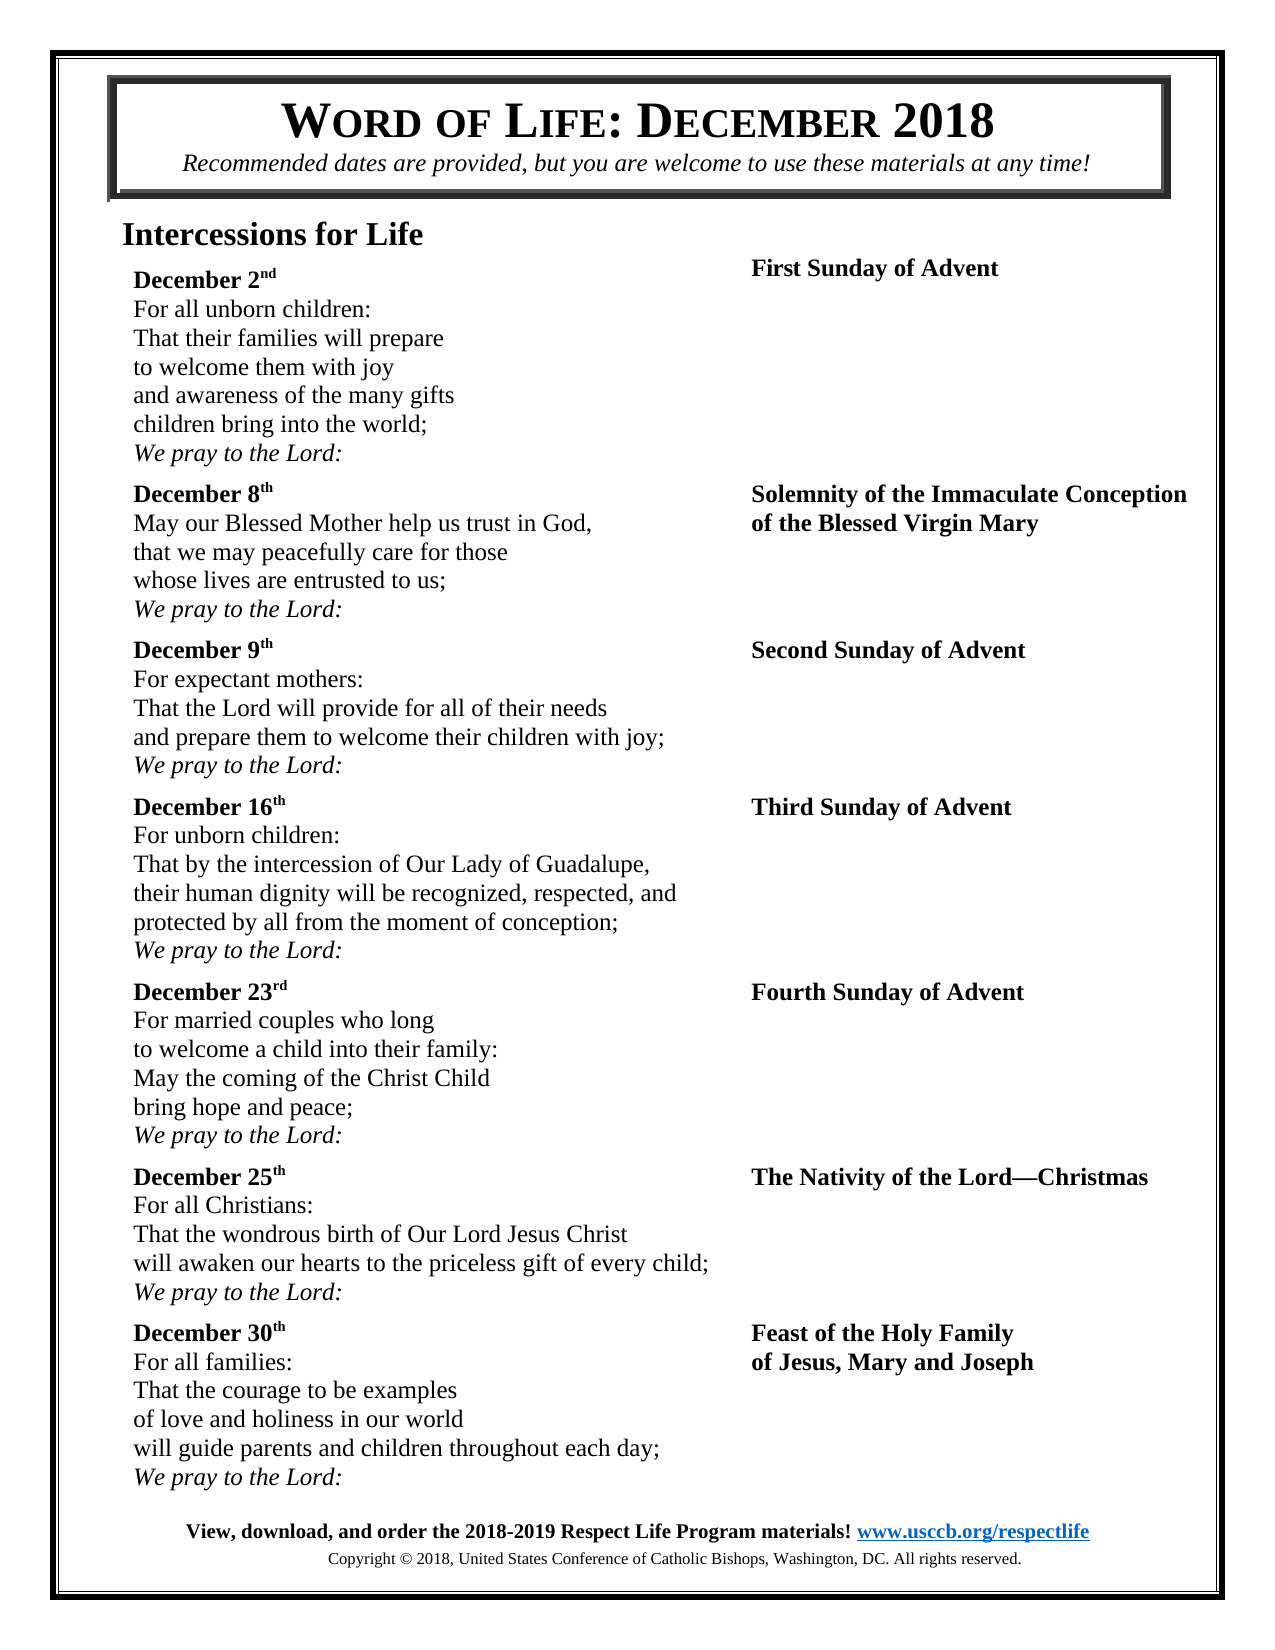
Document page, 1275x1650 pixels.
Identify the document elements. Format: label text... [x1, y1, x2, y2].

table_header First Sunday of Advent [740, 253, 1199, 479]
table_cell December 23rd For married couples who long to welcome a child into their family: May the coming of the Christ Child bring hope and peace; We pray to the Lord: [122, 977, 740, 1162]
text Recommended dates are provided, but you are welcome to use these materials at any time! [120, 134, 1161, 189]
table_cell Third Sunday of Advent [740, 792, 1199, 977]
table_cell Feast of the Holy Family of Jesus, Mary and Joseph [740, 1318, 1199, 1490]
table_cell Second Sunday of Advent [740, 635, 1199, 792]
text Word of Life: December 2018 [120, 88, 1161, 134]
table_header December 2nd For all unborn children: That their families will prepare to welcome them with joy and awareness of the many gifts children bring into the world; We pray to the Lord: [122, 253, 740, 479]
table_cell The Nativity of the Lord—Christmas [740, 1162, 1199, 1318]
table_cell December 30th For all families: That the courage to be examples of love and holiness in our world will guide parents and children throughout each day; We pray to the Lord: [122, 1318, 740, 1490]
table_cell December 16th For unborn children: That by the intercession of Our Lady of Guadalupe, their human dignity will be recognized, respected, and protected by all from the moment of conception; We pray to the Lord: [122, 792, 740, 977]
text Intercessions for Life [122, 214, 1153, 253]
table_cell Fourth Sunday of Advent [740, 977, 1199, 1162]
table_cell December 25th For all Christians: That the wondrous birth of Our Lord Jesus Christ will awaken our hearts to the priceless gift of every child; We pray to the Lord: [122, 1162, 740, 1318]
table_cell December 8th May our Blessed Mother help us trust in God, that we may peacefully care for those whose lives are entrusted to us; We pray to the Lord: [122, 479, 740, 635]
table_cell Solemnity of the Immaculate Conception of the Blessed Virgin Mary [740, 479, 1199, 635]
table_cell December 9th For expectant mothers: That the Lord will provide for all of their needs and prepare them to welcome their children with joy; We pray to the Lord: [122, 635, 740, 792]
